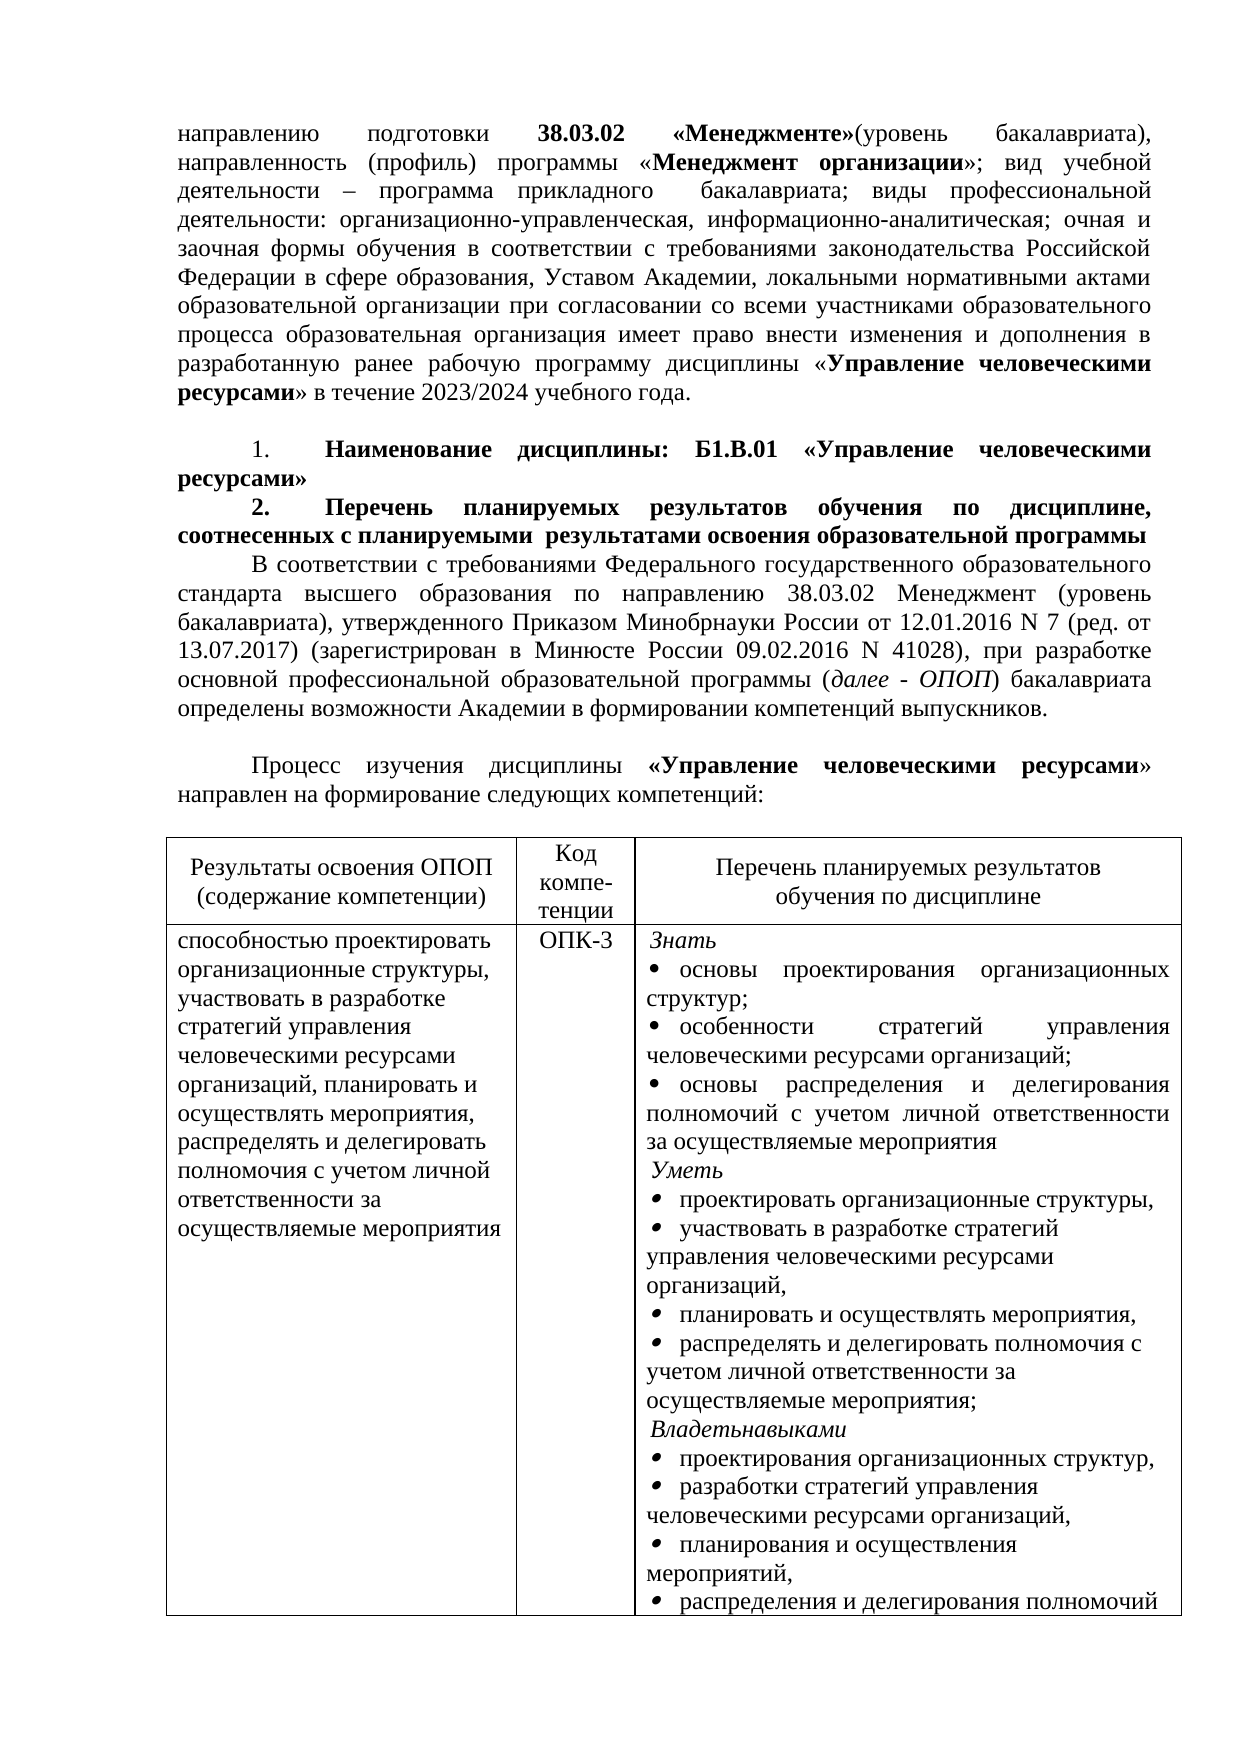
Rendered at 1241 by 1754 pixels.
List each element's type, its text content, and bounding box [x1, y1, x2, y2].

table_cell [636, 925, 1181, 1615]
list Наименование дисциплины: Б1.В.01 «Управление человеческими ресурсами» [177, 434, 1152, 492]
table_cell ОПК-3 [517, 925, 634, 1615]
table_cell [167, 925, 516, 1615]
table_header Код компе-тенции [517, 838, 634, 924]
text Процесс изучения дисциплины «Управление человеческими ресурсами» направлен на формирование следующих компетенций: [177, 751, 1152, 808]
table_header Результаты освоения ОПОП (содержание компетенции) [167, 838, 516, 924]
text В соответствии с требованиями Федерального государственного образовательного стандарта высшего образования по направлению 38.03.02 Менеджмент (уровень бакалавриата), утвержденного Приказом Минобрнауки России от 12.01.2016 N 7 (ред. от 13.07.2017) (зарегистрирован в Минюсте России 09.02.2016 N 41028), при разработке основной профессиональной образовательной программы (далее - ОПОП) бакалавриата определены возможности Академии в формировании компетенций выпускников. [177, 549, 1152, 722]
table_header Перечень планируемых результатов обучения по дисциплине [636, 838, 1181, 924]
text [177, 118, 1152, 406]
list Перечень планируемых результатов обучения по дисциплине, соотнесенных с планируемыми результатами освоения образовательной программы [177, 492, 1152, 549]
